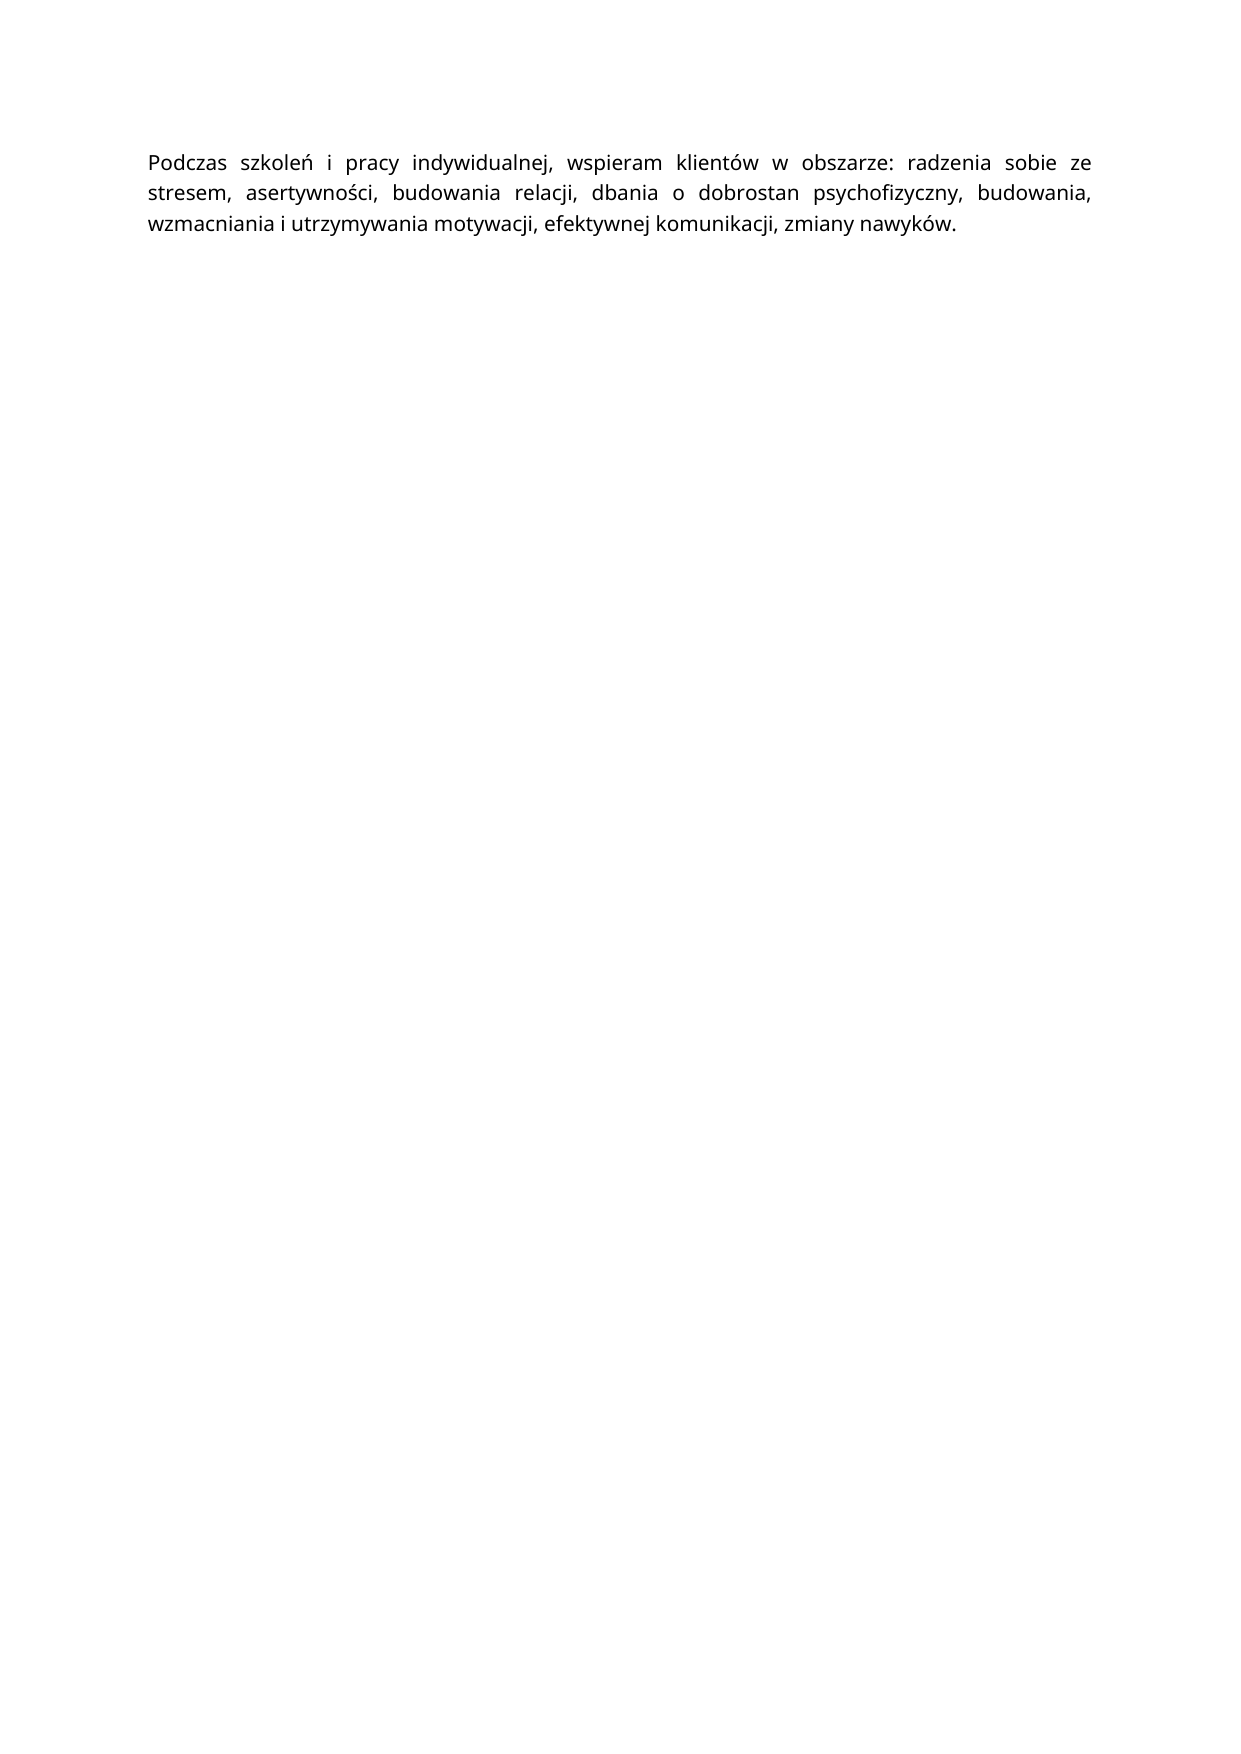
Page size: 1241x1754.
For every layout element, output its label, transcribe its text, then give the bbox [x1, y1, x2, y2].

text Podczas szkoleń i pracy indywidualnej, wspieram klientów w obszarze: radzenia sobie ze stresem, asertywności, budowania relacji, dbania o dobrostan psychofizyczny, budowania, wzmacniania i utrzymywania motywacji, efektywnej komunikacji, zmiany nawyków. [148, 148, 1093, 237]
